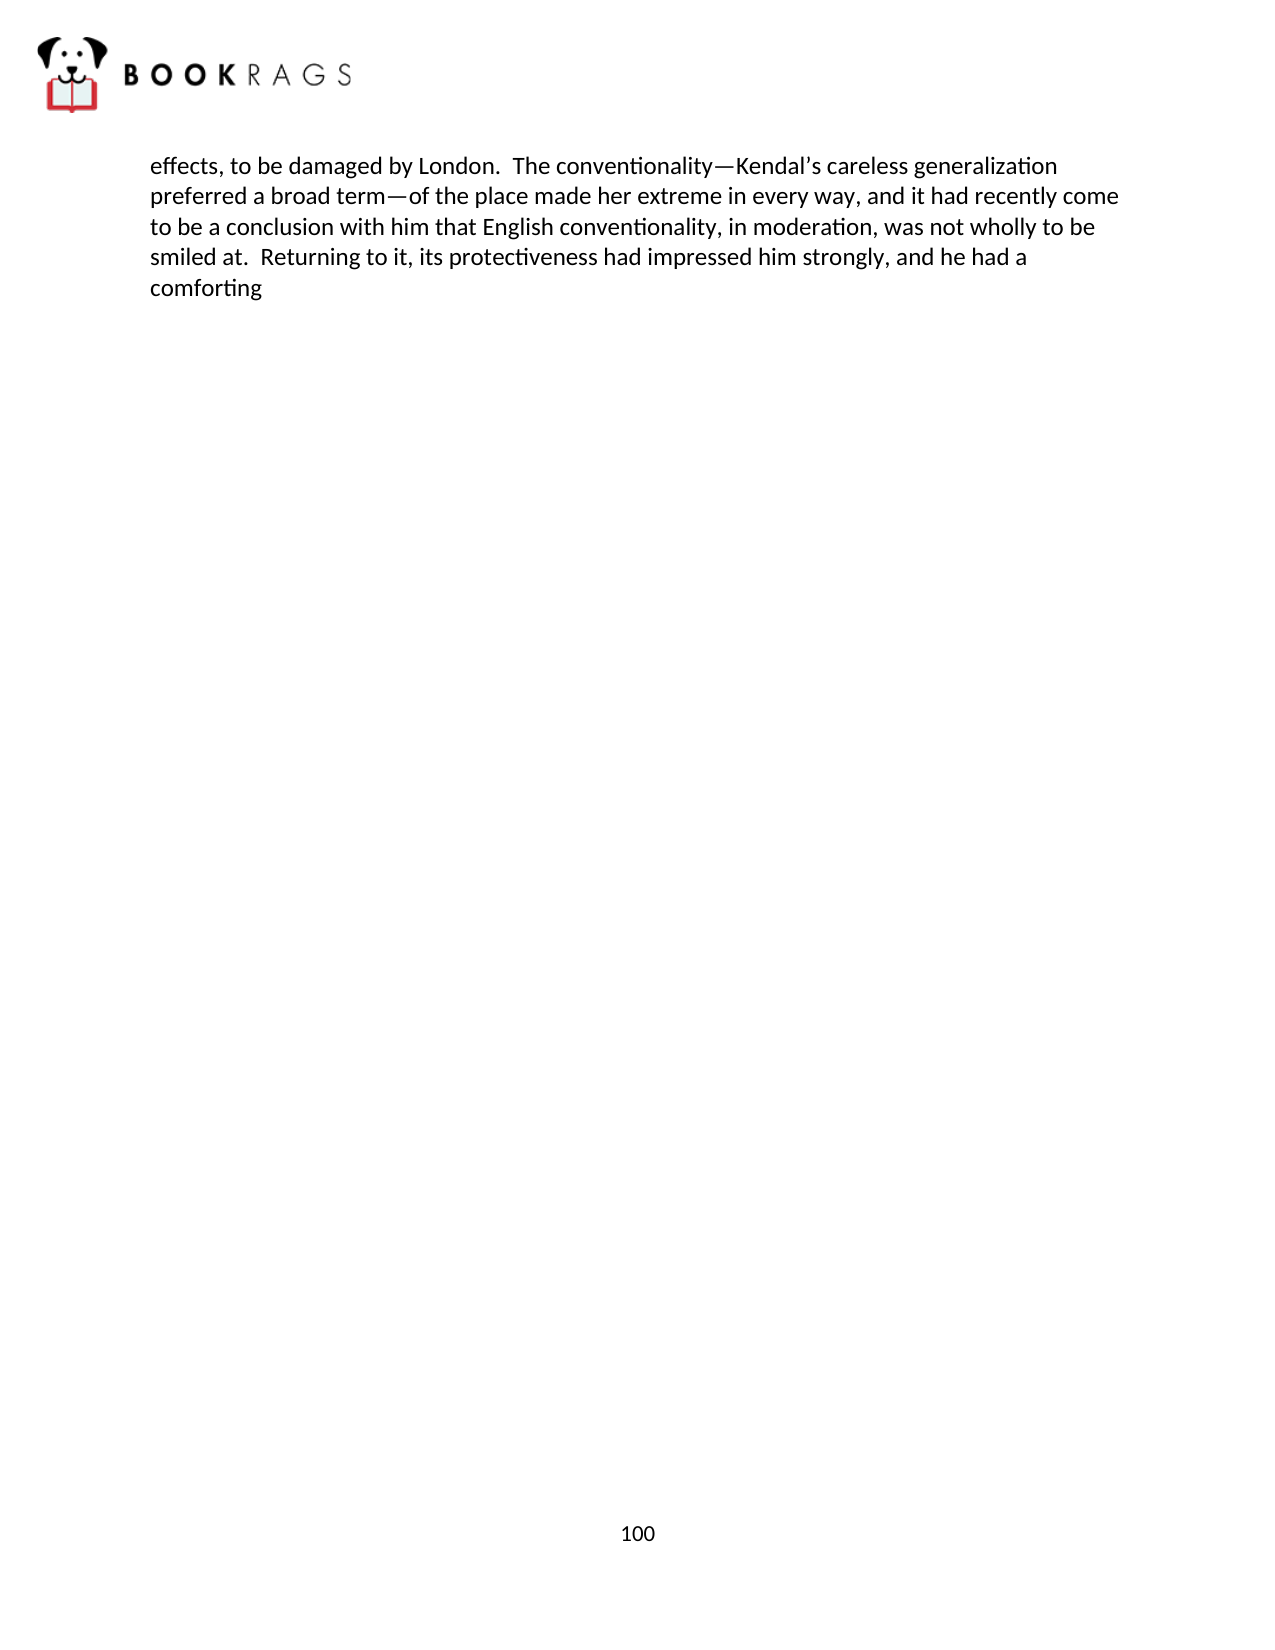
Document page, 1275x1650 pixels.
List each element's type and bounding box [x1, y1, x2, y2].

picture [37, 37, 351, 113]
text [150, 150, 1125, 303]
